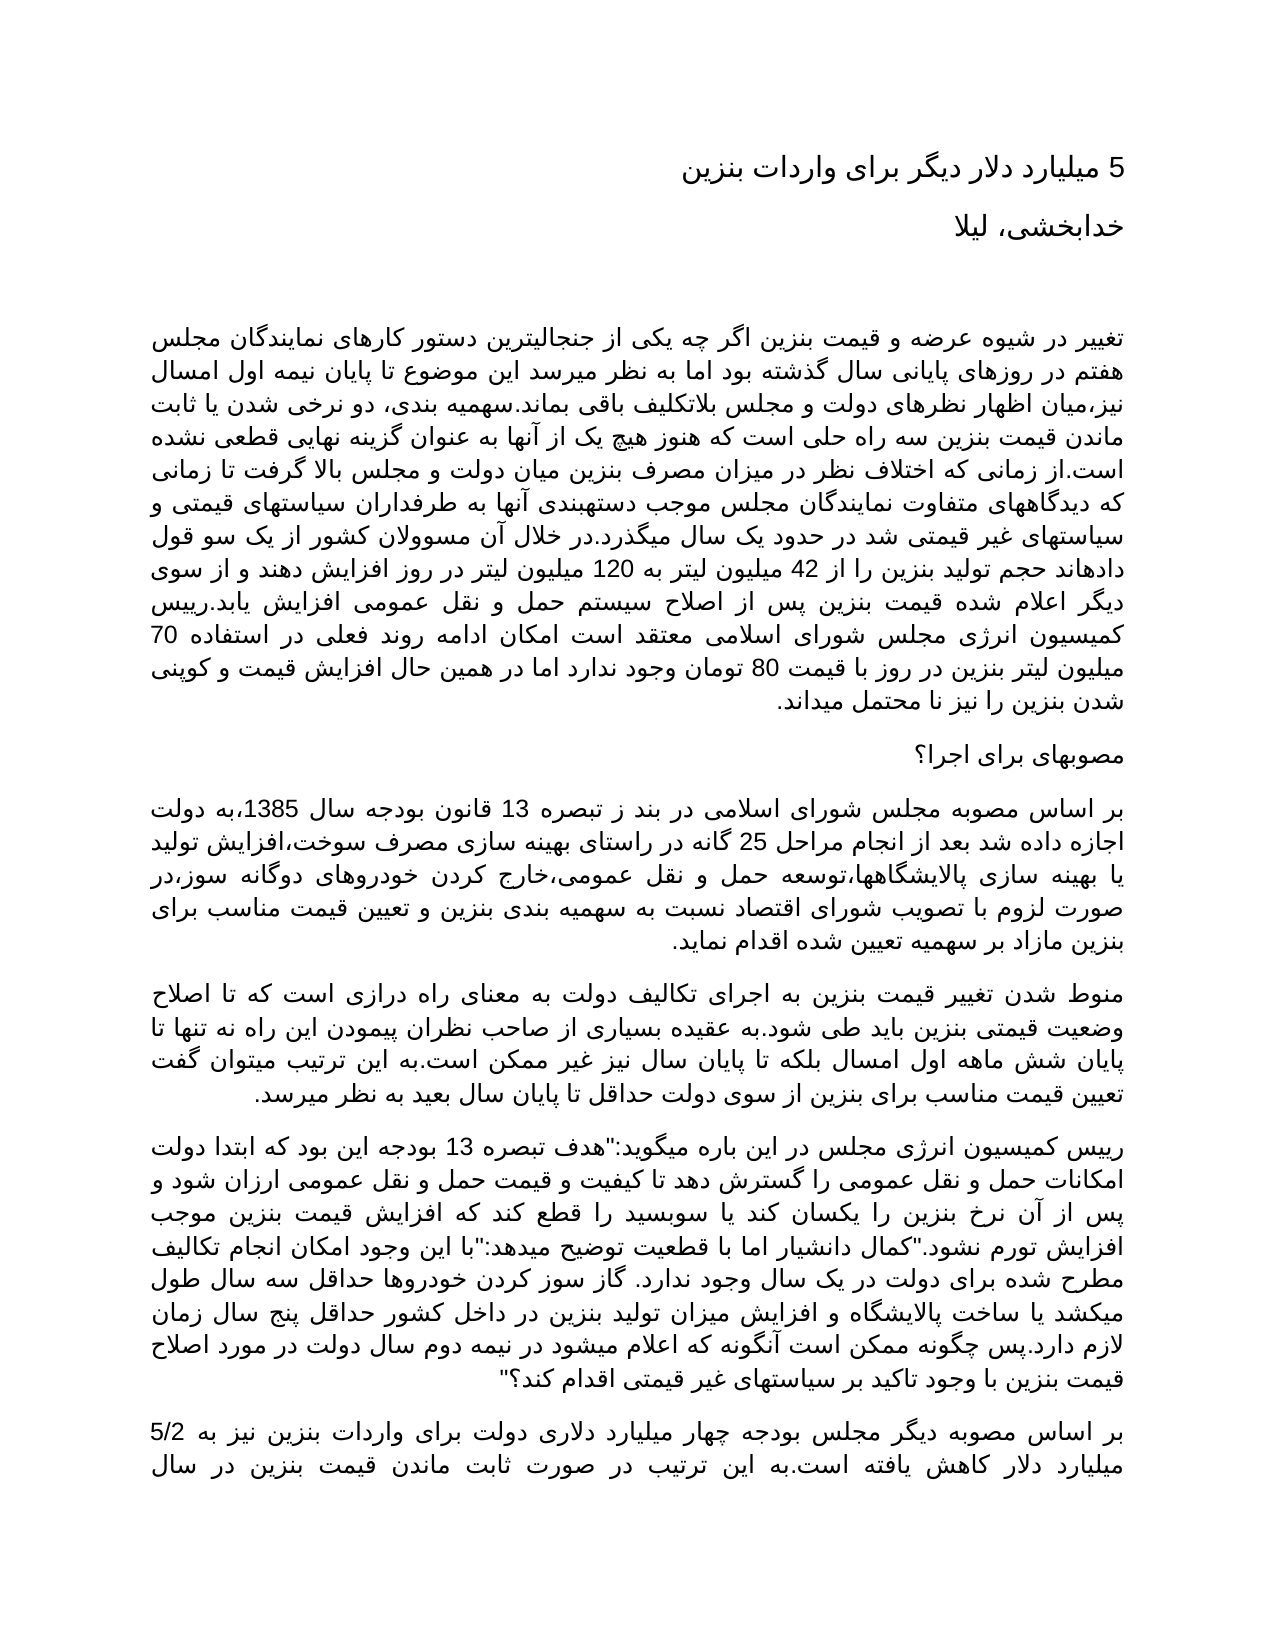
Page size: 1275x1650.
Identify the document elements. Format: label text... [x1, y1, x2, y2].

text مصوبه‏ای برای اجرا؟ [150, 740, 1125, 768]
text بر اساس مصوبه مجلس شورای اسلامی در بند ز تبصره 13 قانون بودجه سال 1385،به دولت اجازه داده‏ شد بعد از انجام مراحل 25 گانه در راستای بهینه سازی‏ مصرف سوخت،افزایش تولید یا بهینه سازی‏ پالایشگاه‏ها،توسعه حمل و نقل عمومی،خارج کردن‏ خودروهای دوگانه سوز،در صورت لزوم با تصویب‏ شورای اقتصاد نسبت به سهمیه بندی بنزین و تعیین قیمت‏ مناسب برای بنزین مازاد بر سهمیه تعیین شده اقدام نماید. [150, 793, 1125, 954]
text خدابخشی، لیلا [150, 209, 1125, 243]
text تغییر در شیوه عرضه و قیمت بنزین اگر چه یکی از جنجالی‏ترین دستور کارهای نمایندگان مجلس هفتم در روزهای پایانی سال گذشته بود اما به نظر می‏رسد این‏ موضوع تا پایان نیمه اول امسال نیز،میان اظهار نظرهای‏ دولت و مجلس بلاتکلیف باقی بماند.سهمیه بندی، دو نرخی شدن یا ثابت ماندن قیمت بنزین سه راه حلی‏ است که هنوز هیچ یک از آنها به عنوان گزینه نهایی قطعی‏ نشده است.از زمانی که اختلاف نظر در میزان مصرف‏ بنزین میان دولت و مجلس بالا گرفت تا زمانی که‏ دیدگاه‏های متفاوت نمایندگان مجلس موجب دسته‏بندی‏ آنها به طرفداران سیاست‏های قیمتی و سیاست‏های‏ غیر قیمتی شد در حدود یک سال می‏گذرد.در خلال آن‏ مسوولان کشور از یک سو قول داده‏اند حجم تولید بنزین‏ را از 42 میلیون لیتر به 120 میلیون لیتر در روز افزایش دهند و از سوی دیگر اعلام شده قیمت بنزین پس از اصلاح‏ سیستم حمل و نقل عمومی افزایش یابد.رییس کمیسیون‏ انرژی مجلس شورای اسلامی معتقد است امکان ادامه‏ روند فعلی در استفاده 70 میلیون لیتر بنزین در روز با قیمت‏ 80 تومان وجود ندارد اما در همین حال افزایش قیمت و کوپنی شدن بنزین را نیز نا محتمل می‏داند. [150, 323, 1125, 714]
text منوط شدن تغییر قیمت بنزین به اجرای تکالیف دولت‏ به معنای راه درازی است که تا اصلاح وضعیت قیمتی‏ بنزین باید طی شود.به عقیده بسیاری از صاحب نظران‏ پیمودن این راه نه تنها تا پایان شش ماهه اول امسال بلکه‏ تا پایان سال نیز غیر ممکن است.به این ترتیب می‏توان‏ گفت تعیین قیمت مناسب برای بنزین از سوی دولت‏ حداقل تا پایان سال بعید به نظر می‏رسد. [150, 979, 1125, 1107]
text رییس کمیسیون انرژی مجلس در این باره‏ می‏گوید:"هدف تبصره 13 بودجه این بود که ابتدا دولت‏ امکانات حمل و نقل عمومی را گسترش دهد تا کیفیت‏ و قیمت حمل و نقل عمومی ارزان شود و پس از آن نرخ‏ بنزین را یکسان کند یا سوبسید را قطع کند که افزایش‏ قیمت بنزین موجب افزایش تورم نشود."کمال دانشیار اما با قطعیت توضیح می‏دهد:"با این وجود امکان انجام‏ تکالیف مطرح شده برای دولت در یک سال وجود ندارد. گاز سوز کردن خودروها حداقل سه سال طول می‏کشد یا ساخت پالایشگاه و افزایش میزان تولید بنزین در داخل‏ کشور حداقل پنج سال زمان لازم دارد.پس چگونه‏ ممکن است آنگونه که اعلام می‏شود در نیمه دوم سال‏ دولت در مورد اصلاح قیمت بنزین با وجود تاکید بر سیاست‏های غیر قیمتی اقدام کند؟" [150, 1132, 1125, 1392]
text 5 میلیارد دلار دیگر برای واردات بنزین [150, 150, 1125, 183]
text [150, 1417, 1125, 1479]
